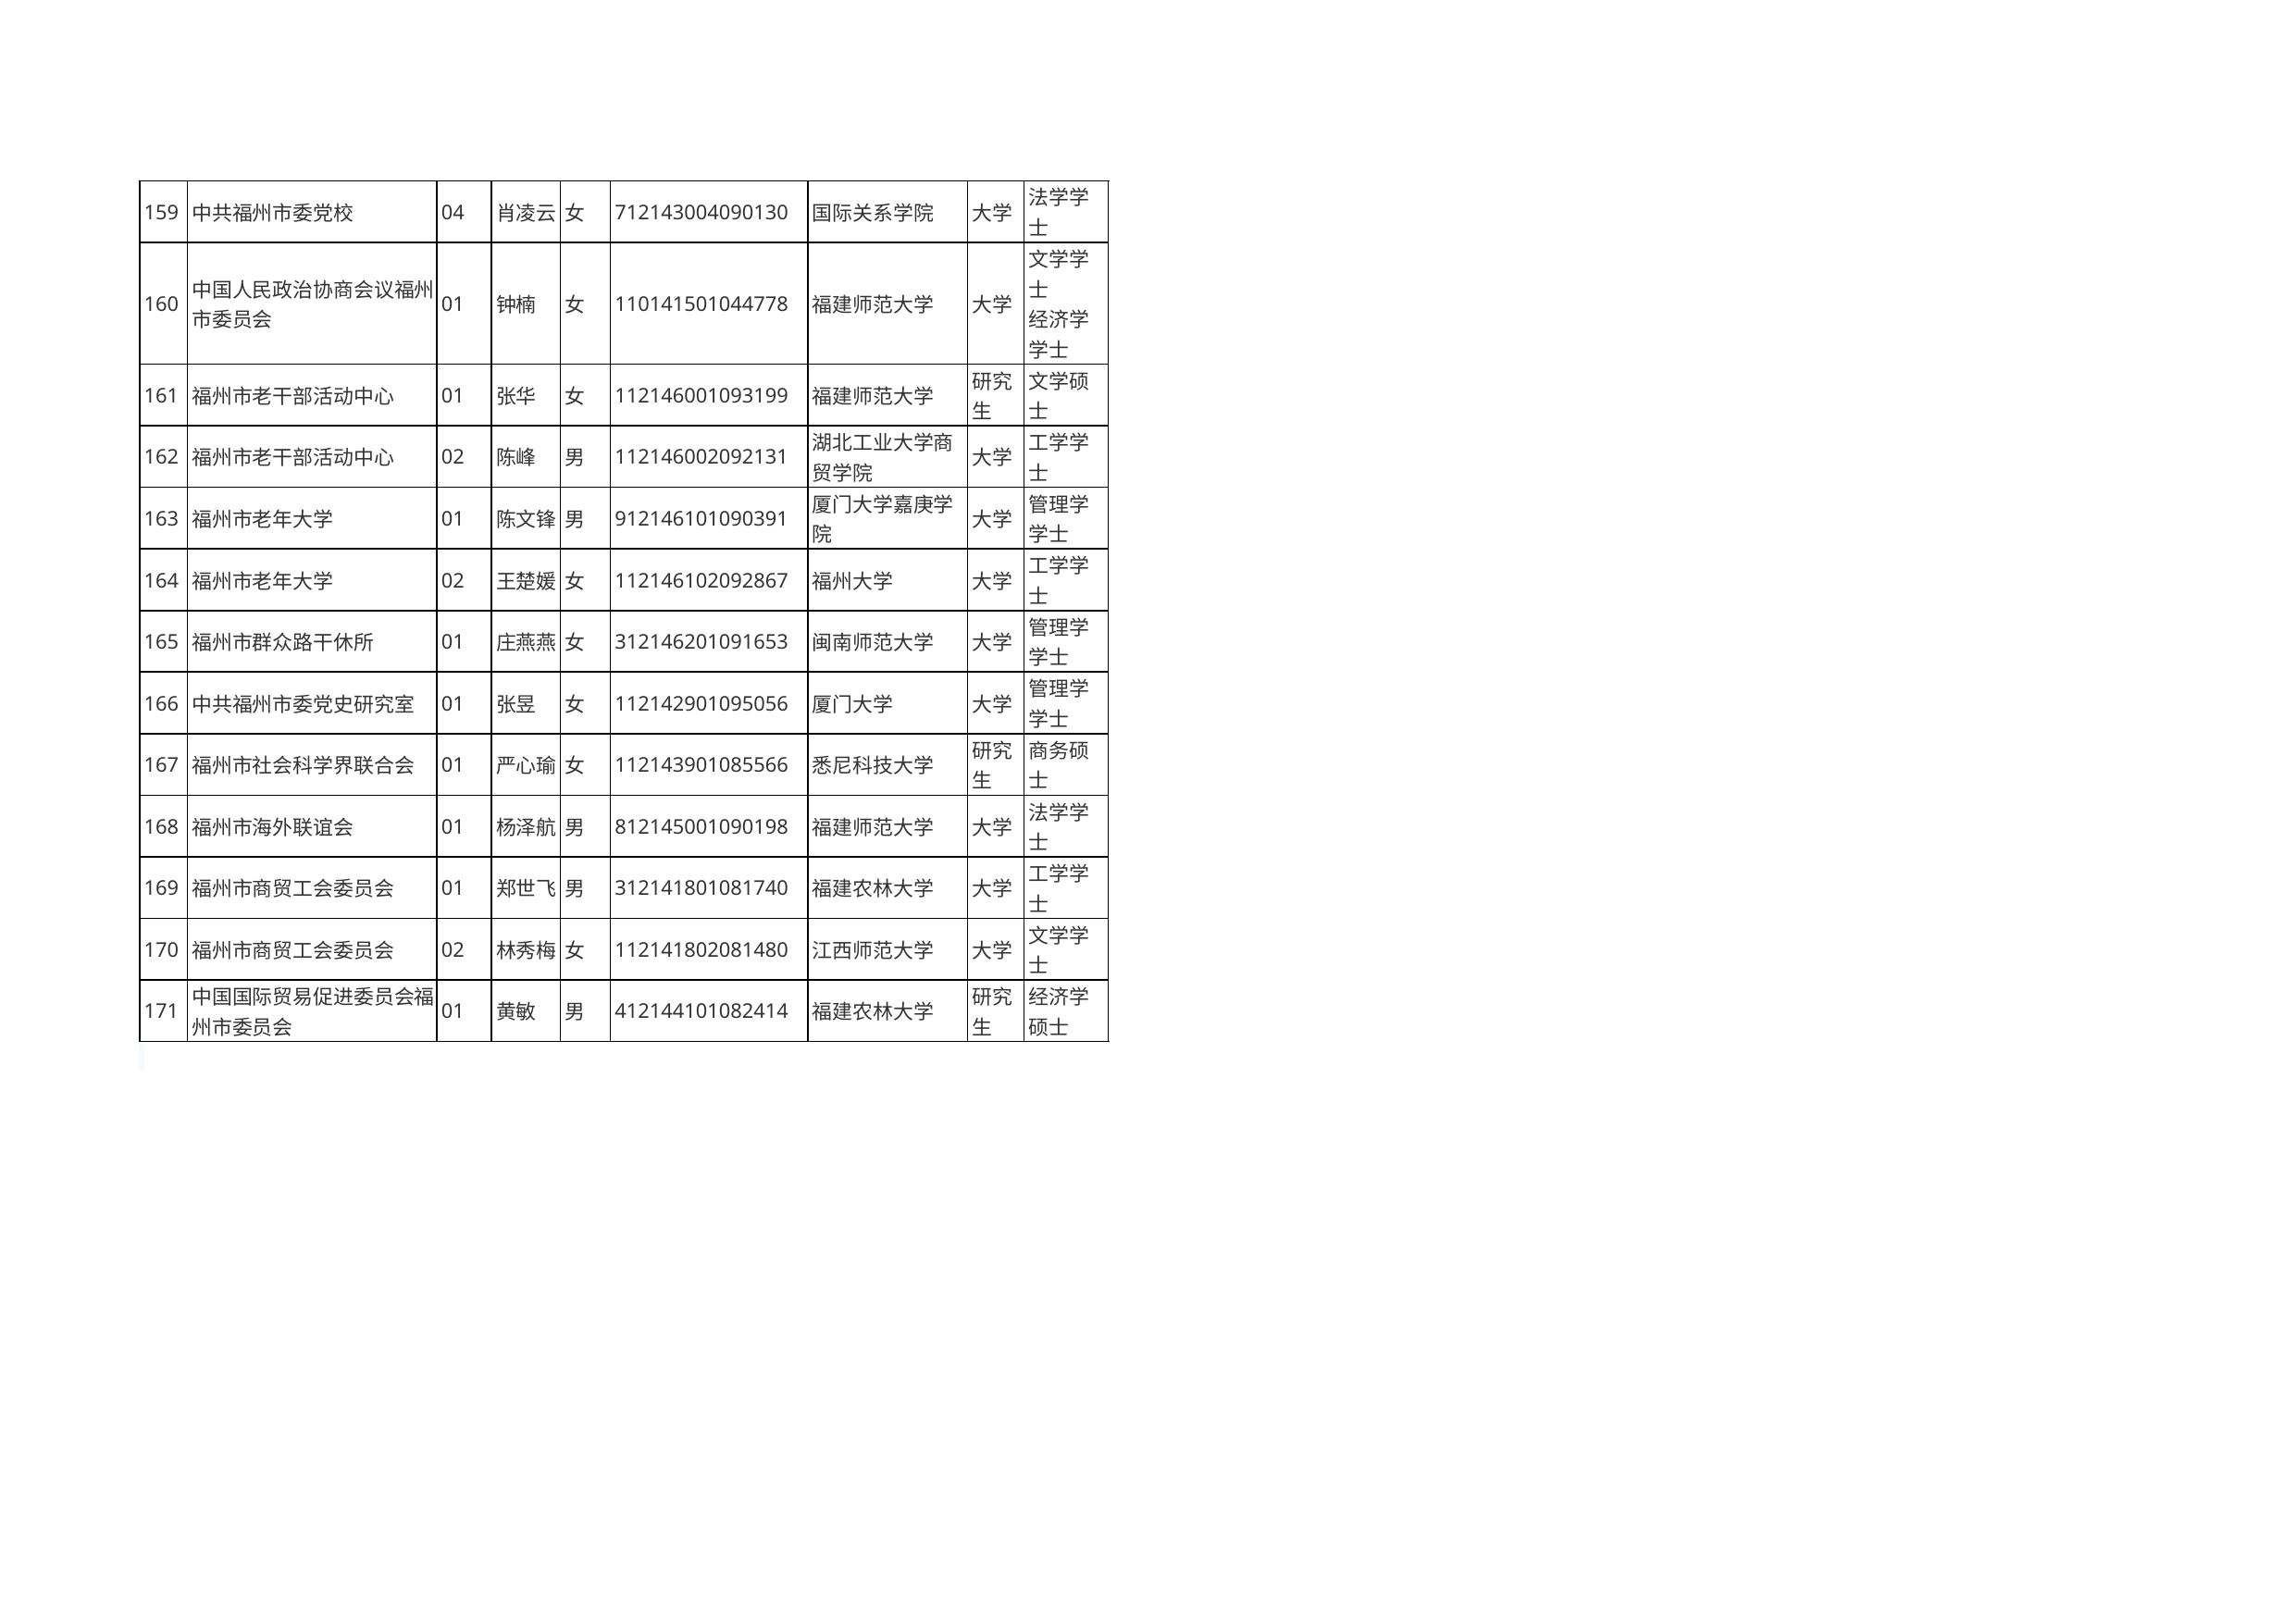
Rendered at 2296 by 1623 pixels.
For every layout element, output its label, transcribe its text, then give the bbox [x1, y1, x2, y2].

table_cell 01 [438, 488, 490, 548]
table_cell 中共福州市委党校 [188, 181, 436, 242]
table_cell 168 [141, 796, 187, 856]
table_cell 712143004090130 [611, 181, 807, 242]
table_cell 01 [438, 858, 490, 918]
table_cell 杨泽航 [492, 796, 560, 856]
table_cell 严心瑜 [492, 735, 560, 794]
table_cell 福州市老干部活动中心 [188, 427, 436, 487]
table_cell 女 [561, 612, 610, 671]
table_cell 钟楠 [492, 243, 560, 364]
table_cell 庄燕燕 [492, 612, 560, 671]
table_cell 张华 [492, 365, 560, 425]
table_cell 812145001090198 [611, 796, 807, 856]
table_cell 01 [438, 365, 490, 425]
table_cell 管理学学士 [1024, 488, 1108, 548]
table_cell 02 [438, 550, 490, 610]
table_cell 福州市社会科学界联合会 [188, 735, 436, 794]
table_cell 湖北工业大学商贸学院 [809, 427, 967, 487]
table_cell 112146002092131 [611, 427, 807, 487]
table_cell 张昱 [492, 673, 560, 733]
table_cell 01 [438, 612, 490, 671]
table_cell 工学学士 [1024, 550, 1108, 610]
table_cell 男 [561, 981, 610, 1041]
table_cell 女 [561, 181, 610, 242]
table_cell 福州市群众路干休所 [188, 612, 436, 671]
table_cell 男 [561, 858, 610, 918]
table_cell 112141802081480 [611, 919, 807, 979]
table_cell 研究生 [968, 981, 1024, 1041]
table_cell 165 [141, 612, 187, 671]
table_cell 王楚媛 [492, 550, 560, 610]
table_cell 闽南师范大学 [809, 612, 967, 671]
table_cell 陈峰 [492, 427, 560, 487]
table_cell 福州市老年大学 [188, 488, 436, 548]
table_cell 女 [561, 673, 610, 733]
table_cell 研究生 [968, 365, 1024, 425]
table_cell 170 [141, 919, 187, 979]
table_cell 大学 [968, 550, 1024, 610]
table_cell 312146201091653 [611, 612, 807, 671]
table_cell 管理学学士 [1024, 612, 1108, 671]
table_cell 166 [141, 673, 187, 733]
table_cell 福州市老干部活动中心 [188, 365, 436, 425]
table_cell 01 [438, 673, 490, 733]
table_cell 159 [141, 181, 187, 242]
table_cell 女 [561, 550, 610, 610]
table_cell 福建农林大学 [809, 858, 967, 918]
table_cell 文学学士 [1024, 919, 1108, 979]
table_cell 男 [561, 427, 610, 487]
table_cell 经济学硕士 [1024, 981, 1108, 1041]
table_cell 大学 [968, 858, 1024, 918]
table_cell 160 [141, 243, 187, 364]
table_cell 福州大学 [809, 550, 967, 610]
table_cell 中国国际贸易促进委员会福州市委员会 [188, 981, 436, 1041]
table_cell 研究生 [968, 735, 1024, 794]
table_cell 912146101090391 [611, 488, 807, 548]
table_cell 167 [141, 735, 187, 794]
table_cell 福建师范大学 [809, 796, 967, 856]
table_cell 福州市商贸工会委员会 [188, 858, 436, 918]
table_cell 01 [438, 243, 490, 364]
table_cell 中共福州市委党史研究室 [188, 673, 436, 733]
table_cell 郑世飞 [492, 858, 560, 918]
table_cell 大学 [968, 919, 1024, 979]
table_cell 工学学士 [1024, 858, 1108, 918]
table_cell 厦门大学嘉庚学院 [809, 488, 967, 548]
table_cell 04 [438, 181, 490, 242]
table_cell 112146001093199 [611, 365, 807, 425]
table_cell 大学 [968, 427, 1024, 487]
table_cell 文学硕士 [1024, 365, 1108, 425]
table_cell 管理学学士 [1024, 673, 1108, 733]
table_cell 悉尼科技大学 [809, 735, 967, 794]
table_cell 412144101082414 [611, 981, 807, 1041]
table_cell 161 [141, 365, 187, 425]
table_cell 肖凌云 [492, 181, 560, 242]
table_cell 法学学士 [1024, 181, 1108, 242]
table_cell 福建师范大学 [809, 365, 967, 425]
table_cell 163 [141, 488, 187, 548]
table_cell 法学学士 [1024, 796, 1108, 856]
table_cell 112143901085566 [611, 735, 807, 794]
table_cell 110141501044778 [611, 243, 807, 364]
table_cell 大学 [968, 673, 1024, 733]
table_cell 112142901095056 [611, 673, 807, 733]
table_cell 男 [561, 488, 610, 548]
table_cell 男 [561, 796, 610, 856]
table_cell 01 [438, 981, 490, 1041]
table_cell 文学学士 经济学学士 [1024, 243, 1108, 364]
table_cell 大学 [968, 181, 1024, 242]
table_cell 陈文锋 [492, 488, 560, 548]
table_cell 大学 [968, 243, 1024, 364]
table_cell 福建师范大学 [809, 243, 967, 364]
table_cell 171 [141, 981, 187, 1041]
table_cell 江西师范大学 [809, 919, 967, 979]
table_cell 女 [561, 919, 610, 979]
table_cell 大学 [968, 488, 1024, 548]
table_cell 164 [141, 550, 187, 610]
table_cell 312141801081740 [611, 858, 807, 918]
table_cell 02 [438, 919, 490, 979]
table_cell 中国人民政治协商会议福州市委员会 [188, 243, 436, 364]
table_cell 工学学士 [1024, 427, 1108, 487]
table_cell 01 [438, 796, 490, 856]
table_cell 大学 [968, 796, 1024, 856]
table_cell 162 [141, 427, 187, 487]
table_cell 女 [561, 243, 610, 364]
table_cell 国际关系学院 [809, 181, 967, 242]
table_cell 169 [141, 858, 187, 918]
table_cell 商务硕士 [1024, 735, 1108, 794]
table_cell 女 [561, 365, 610, 425]
table_cell 112146102092867 [611, 550, 807, 610]
table_cell 大学 [968, 612, 1024, 671]
table_cell 福建农林大学 [809, 981, 967, 1041]
table_cell 福州市海外联谊会 [188, 796, 436, 856]
table_cell 厦门大学 [809, 673, 967, 733]
table_cell 02 [438, 427, 490, 487]
table_cell 黄敏 [492, 981, 560, 1041]
table_cell 福州市商贸工会委员会 [188, 919, 436, 979]
table_cell 林秀梅 [492, 919, 560, 979]
table_cell 女 [561, 735, 610, 794]
table_cell 福州市老年大学 [188, 550, 436, 610]
table_cell 01 [438, 735, 490, 794]
